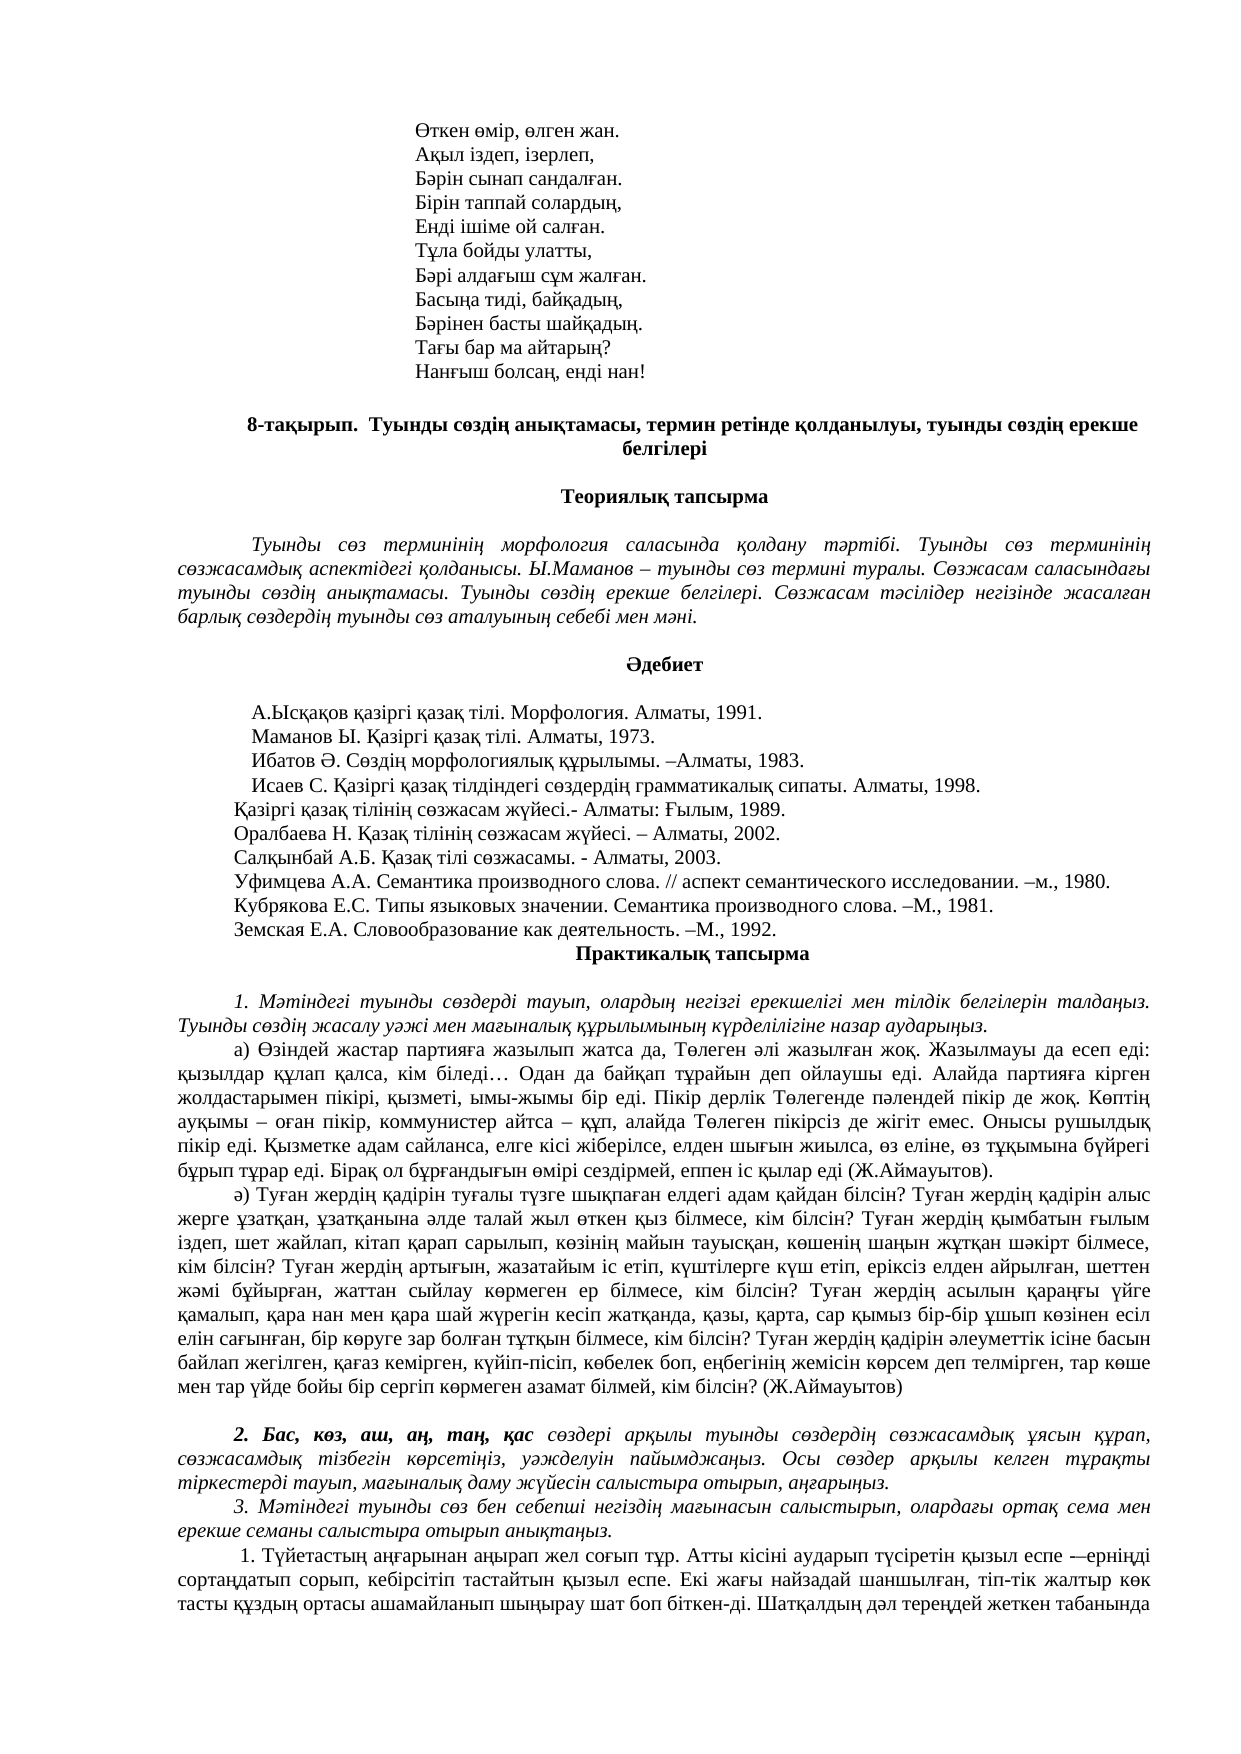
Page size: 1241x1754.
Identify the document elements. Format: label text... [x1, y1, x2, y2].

text Бәрін сынап сандалған. [352, 166, 1152, 190]
text Енді ішіме ой салған. [352, 214, 1152, 238]
text Қазіргі қазақ тілінің сөзжасам жүйесі.- Алматы: Ғылым, 1989. [177, 797, 1152, 821]
text 2. Бас, көз, аш, аң, таң, қас сөздері арқылы туынды сөздердің сөзжасамдық ұясын құрап, сөзжасамдық тізбегін көрсетіңіз, уәжделуін пайымджаңыз. Осы сөздер арқылы келген тұрақты тіркестерді тауып, мағыналық даму жүйесін салыстыра отырып, аңғарыңыз. [177, 1422, 1152, 1494]
text Басыңа тиді, байқадың, [352, 287, 1152, 311]
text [177, 1542, 1152, 1615]
text Оралбаева Н. Қазақ тілінің сөзжасам жүйесі. – Алматы, 2002. [177, 821, 1152, 845]
text Тұла бойды улатты, [352, 238, 1152, 262]
text Уфимцева А.А. Семантика производного слова. // аспект семантического исследовании. –м., 1980. [177, 869, 1152, 893]
text Маманов Ы. Қазіргі қазақ тілі. Алматы, 1973. [177, 724, 1152, 748]
text Әдебиет [177, 652, 1152, 676]
text 3. Мәтіндегі туынды сөз бен себепші негіздің мағынасын салыстырып, олардағы ортақ сема мен ерекше семаны салыстыра отырып анықтаңыз. [177, 1494, 1152, 1542]
text А.Ысқақов қазіргі қазақ тілі. Морфология. Алматы, 1991. [177, 700, 1152, 724]
text Практикалық тапсырма [177, 941, 1152, 965]
text Земская Е.А. Словообразование как деятельность. –М., 1992. [177, 917, 1152, 941]
text Бәрінен басты шайқадың. [352, 311, 1152, 335]
text Туынды сөз терминінің морфология саласында қолдану тәртібі. Туынды сөз терминінің сөзжасамдық аспектідегі қолданысы. Ы.Маманов – туынды сөз термині туралы. Сөзжасам саласындағы туынды сөздің анықтамасы. Туынды сөздің ерекше белгілері. Сөзжасам тәсілідер негізінде жасалған барлық сөздердің туынды сөз аталуының себебі мен мәні. [177, 532, 1152, 628]
text 8-тақырып. Туынды сөздің анықтамасы, термин ретінде қолданылуы, туынды сөздің ерекше белгілері [177, 412, 1152, 460]
text Бірін таппай солардың, [352, 190, 1152, 214]
text Тағы бар ма айтарың? [352, 335, 1152, 359]
text ә) Туған жердің қадірін туғалы түзге шықпаған елдегі адам қайдан білсін? Туған жердің қадірін алыс жерге ұзатқан, ұзатқанына әлде талай жыл өткен қыз білмесе, кім білсін? Туған жердің қымбатын ғылым іздеп, шет жайлап, кітап қарап сарылып, көзінің майын тауысқан, көшенің шаңын жұтқан шәкірт білмесе, кім білсін? Туған жердің артығын, жазатайым іс етіп, күштілерге күш етіп, еріксіз елден айрылған, шеттен жәмі бұйырған, жаттан сыйлау көрмеген ер білмесе, кім білсін? Туған жердің асылын қараңғы үйге қамалып, қара нан мен қара шай жүрегін кесіп жатқанда, қазы, қарта, сар қымыз бір-бір ұшып көзінен есіл елін сағынған, бір көруге зар болған тұтқын білмесе, кім білсін? Туған жердің қадірін әлеуметтік ісіне басын байлап жегілген, қағаз кемірген, күйіп-пісіп, көбелек боп, еңбегінің жемісін көрсем деп телмірген, тар көше мен тар үйде бойы бір сергіп көрмеген азамат білмей, кім білсін? (Ж.Аймауытов) [177, 1182, 1152, 1398]
text Ақыл іздеп, ізерлеп, [352, 142, 1152, 166]
text Исаев С. Қазіргі қазақ тілдіндегі сөздердің грамматикалық сипаты. Алматы, 1998. [177, 772, 1152, 797]
text Салқынбай А.Б. Қазақ тілі сөзжасамы. - Алматы, 2003. [177, 845, 1152, 869]
text Бәрі алдағыш сұм жалған. [352, 262, 1152, 287]
text а) Өзіндей жастар партияға жазылып жатса да, Төлеген әлі жазылған жоқ. Жазылмауы да есеп еді: қызылдар құлап қалса, кім біледі… Одан да байқап тұрайын деп ойлаушы еді. Алайда партияға кірген жолдастарымен пікірі, қызметі, ымы-жымы бір еді. Пікір дерлік Төлегенде пәлендей пікір де жоқ. Көптің ауқымы – оған пікір, коммунистер айтса – құп, алайда Төлеген пікірсіз де жігіт емес. Онысы рушылдық пікір еді. Қызметке адам сайланса, елге кісі жіберілсе, елден шығын жиылса, өз еліне, өз тұқымына бүйрегі бұрып тұрар еді. Бірақ ол бұрғандығын өмірі сездірмей, еппен іс қылар еді (Ж.Аймауытов). [177, 1037, 1152, 1182]
text 1. Мәтіндегі туынды сөздерді тауып, олардың негізгі ерекшелігі мен тілдік белгілерін талдаңыз. Туынды сөздің жасалу уәжі мен мағыналық құрылымының күрделілігіне назар аударыңыз. [177, 989, 1152, 1037]
text Өткен өмір, өлген жан. [352, 118, 1152, 142]
text Кубрякова Е.С. Типы языковых значении. Семантика производного слова. –М., 1981. [177, 893, 1152, 917]
text Теориялық тапсырма [177, 484, 1152, 508]
text Нанғыш болсаң, енді нан! [352, 359, 1152, 383]
text Ибатов Ә. Сөздің морфологиялық құрылымы. –Алматы, 1983. [177, 748, 1152, 772]
